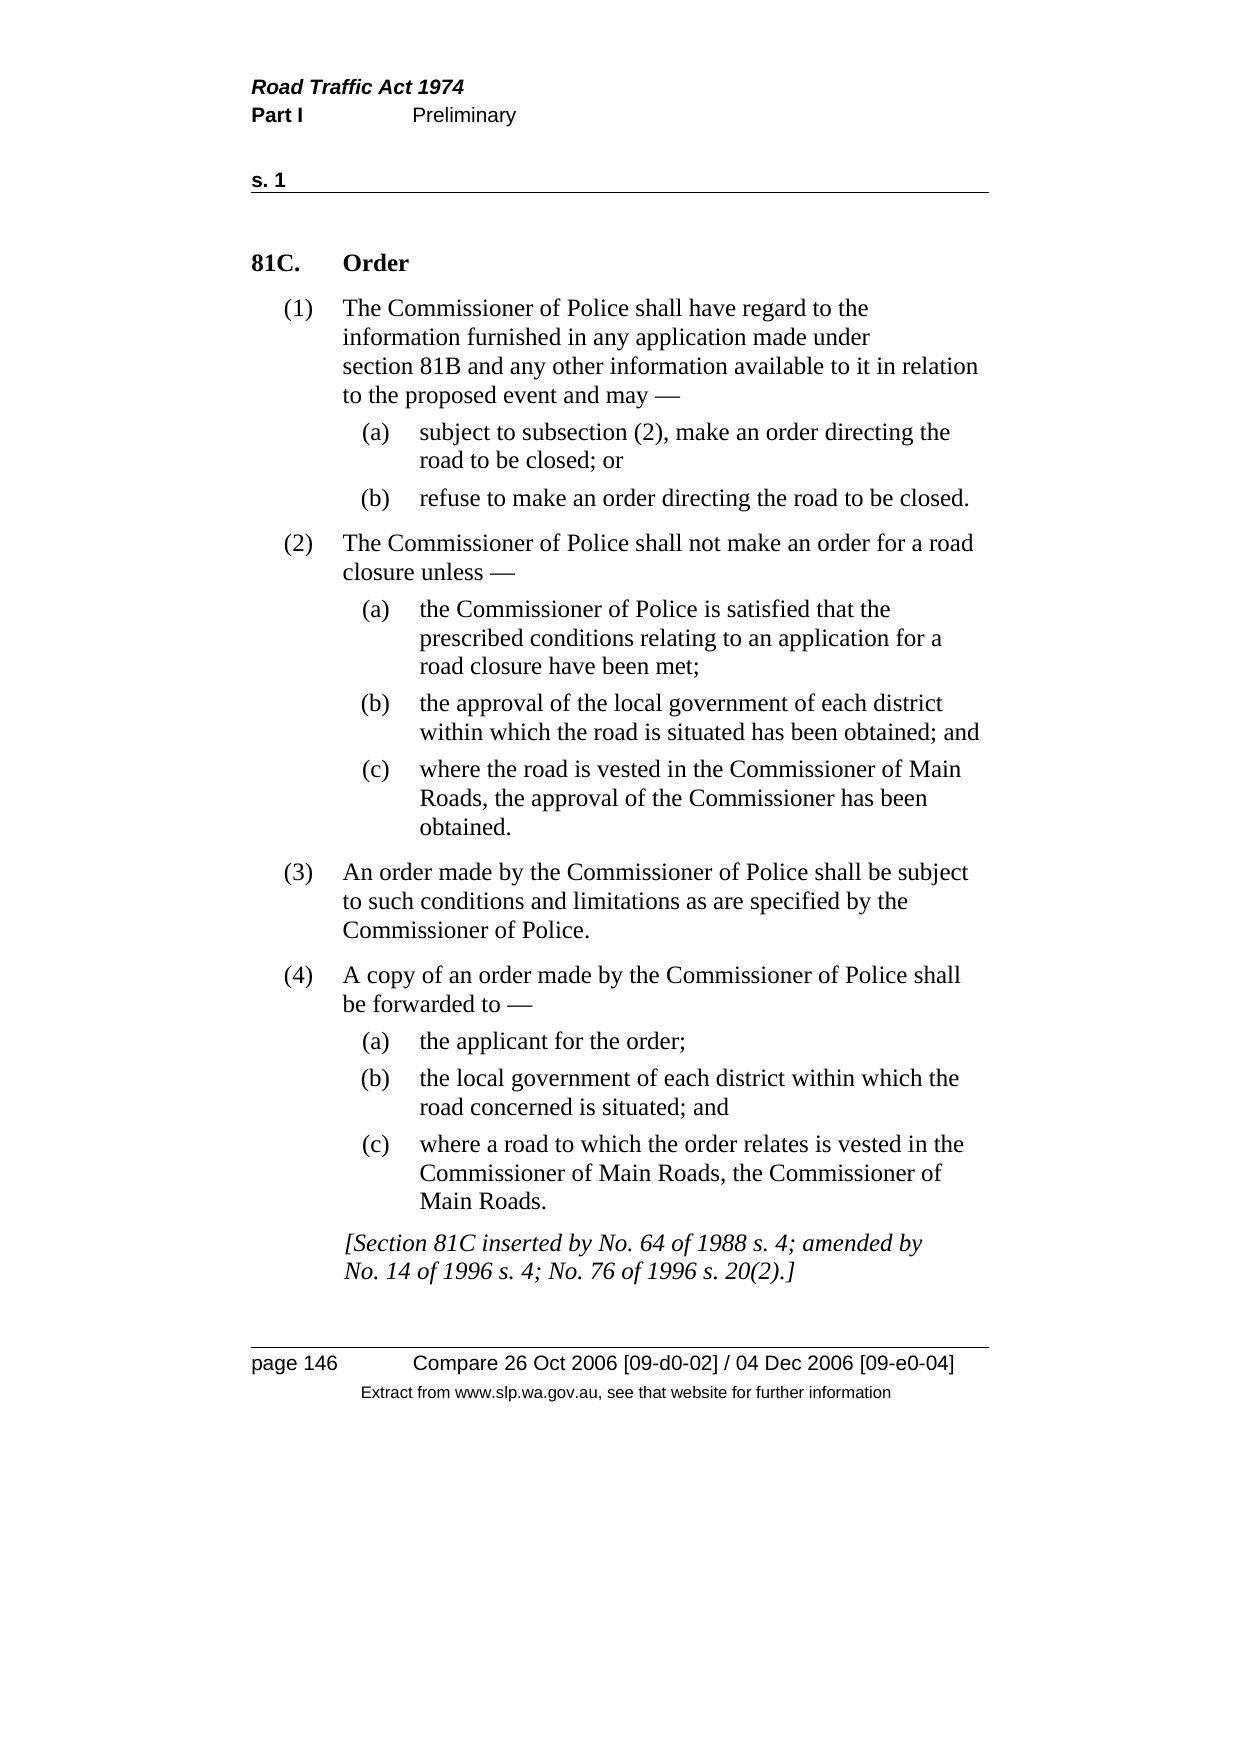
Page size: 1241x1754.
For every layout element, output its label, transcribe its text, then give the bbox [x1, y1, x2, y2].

text (4) A copy of an order made by the Commissioner of Police shall be forwarded to — [251, 960, 989, 1018]
text [Section 81C inserted by No. 64 of 1988 s. 4; amended by No. 14 of 1996 s. 4; No. 76 of 1996 s. 20(2).] [251, 1228, 989, 1285]
text (c) where the road is vested in the Commissioner of Main Roads, the approval of the Commissioner has been obtained. [251, 754, 989, 841]
text (b) the local government of each district within which the road concerned is situated; and [251, 1063, 989, 1121]
text (c) where a road to which the order relates is vested in the Commissioner of Main Roads, the Commissioner of Main Roads. [251, 1129, 989, 1215]
text (2) The Commissioner of Police shall not make an order for a road closure unless — [251, 528, 989, 586]
text (b) refuse to make an order directing the road to be closed. [251, 483, 989, 511]
text (a) the Commissioner of Police is satisfied that the prescribed conditions relating to an application for a road closure have been met; [251, 594, 989, 680]
text (a) subject to subsection (2), make an order directing the road to be closed; or [251, 417, 989, 474]
subtitle 81C. Order [251, 248, 989, 277]
text (a) the applicant for the order; [251, 1026, 989, 1055]
text (3) An order made by the Commissioner of Police shall be subject to such conditions and limitations as are specified by the Commissioner of Police. [251, 857, 989, 943]
text (1) The Commissioner of Police shall have regard to the information furnished in any application made under section 81B and any other information available to it in relation to the proposed event and may — [251, 293, 989, 408]
text (b) the approval of the local government of each district within which the road is situated has been obtained; and [251, 688, 989, 746]
